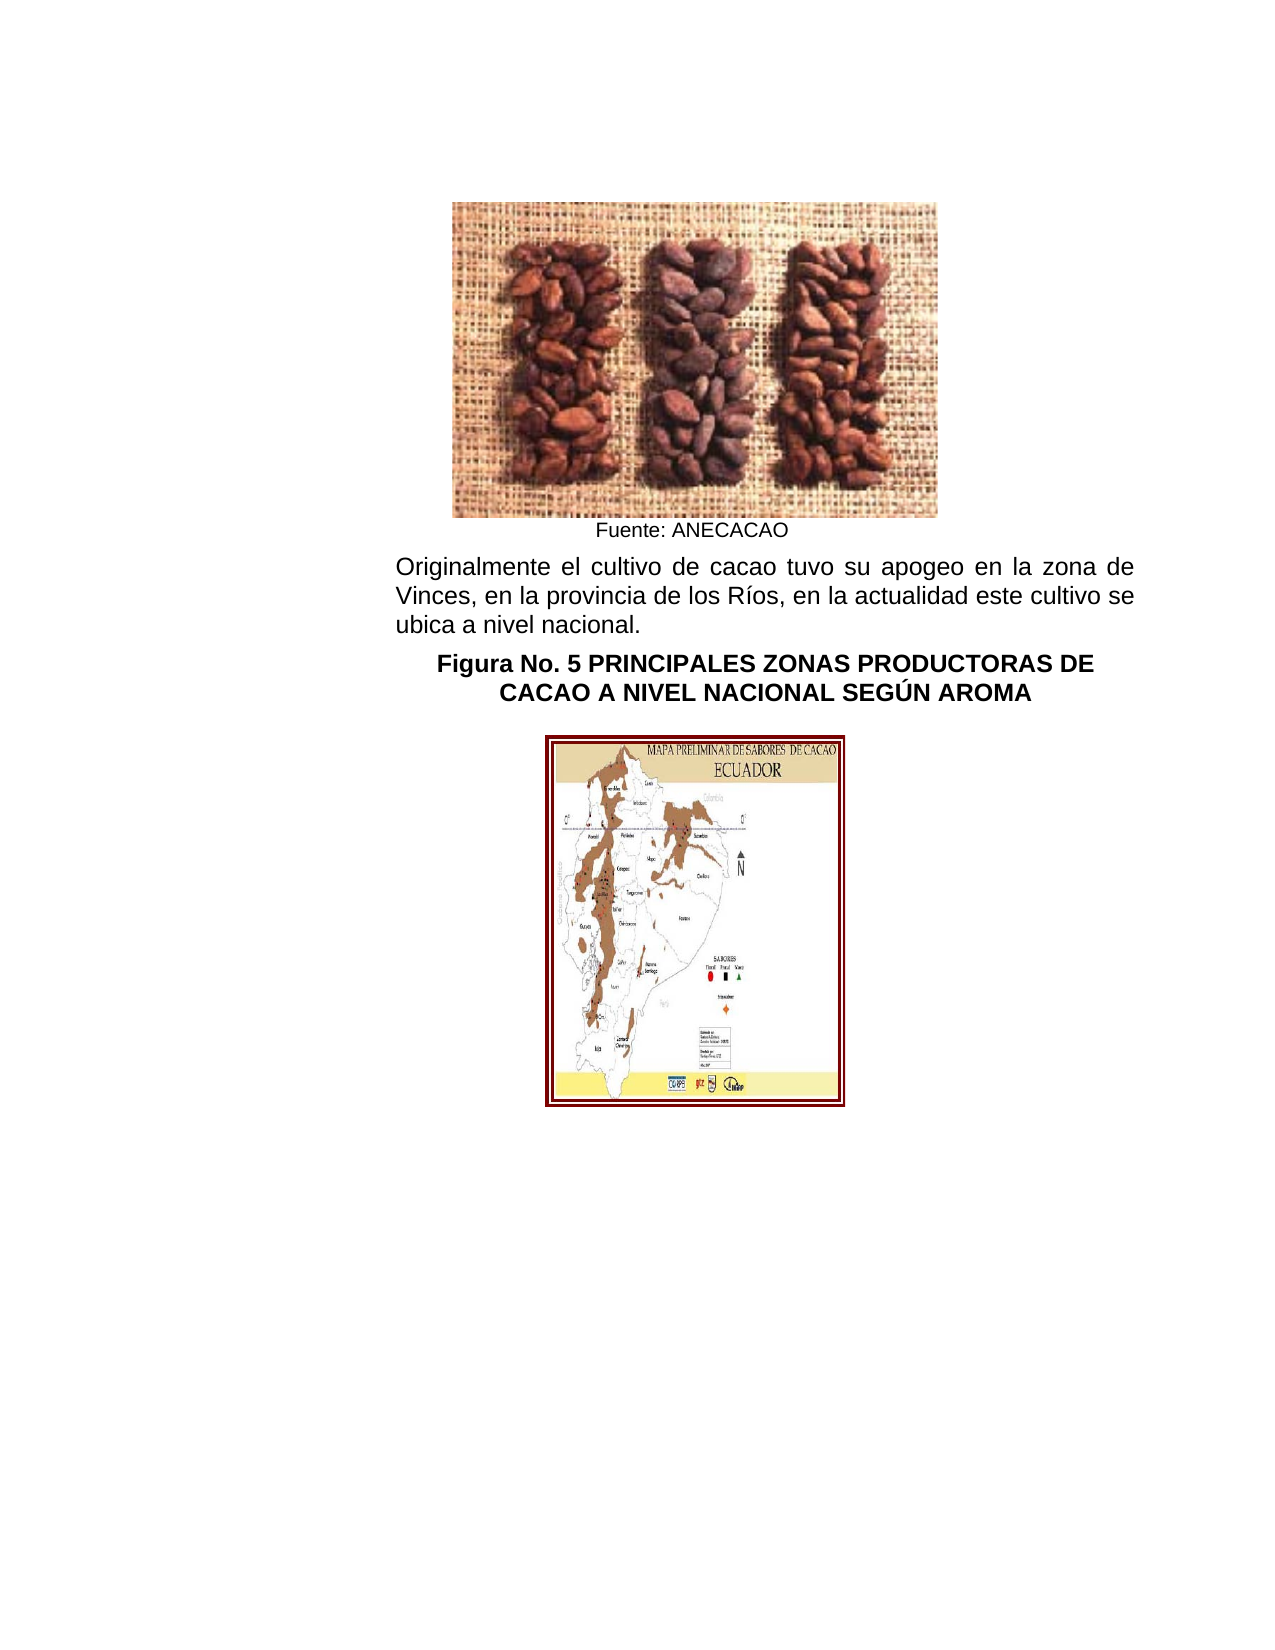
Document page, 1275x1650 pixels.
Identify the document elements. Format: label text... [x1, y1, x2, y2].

picture [452, 202, 938, 518]
picture [545, 735, 846, 1107]
text Fuente: ANECACAO [248, 518, 1136, 542]
text Originalmente el cultivo de cacao tuvo su apogeo en la zona de Vinces, en la provincia de los Ríos, en la actualidad este cultivo se ubica a nivel nacional. [395, 552, 1136, 638]
text Figura No. 5 PRINCIPALES ZONAS PRODUCTORAS DE CACAO A NIVEL NACIONAL SEGÚN AROMA [395, 649, 1136, 706]
